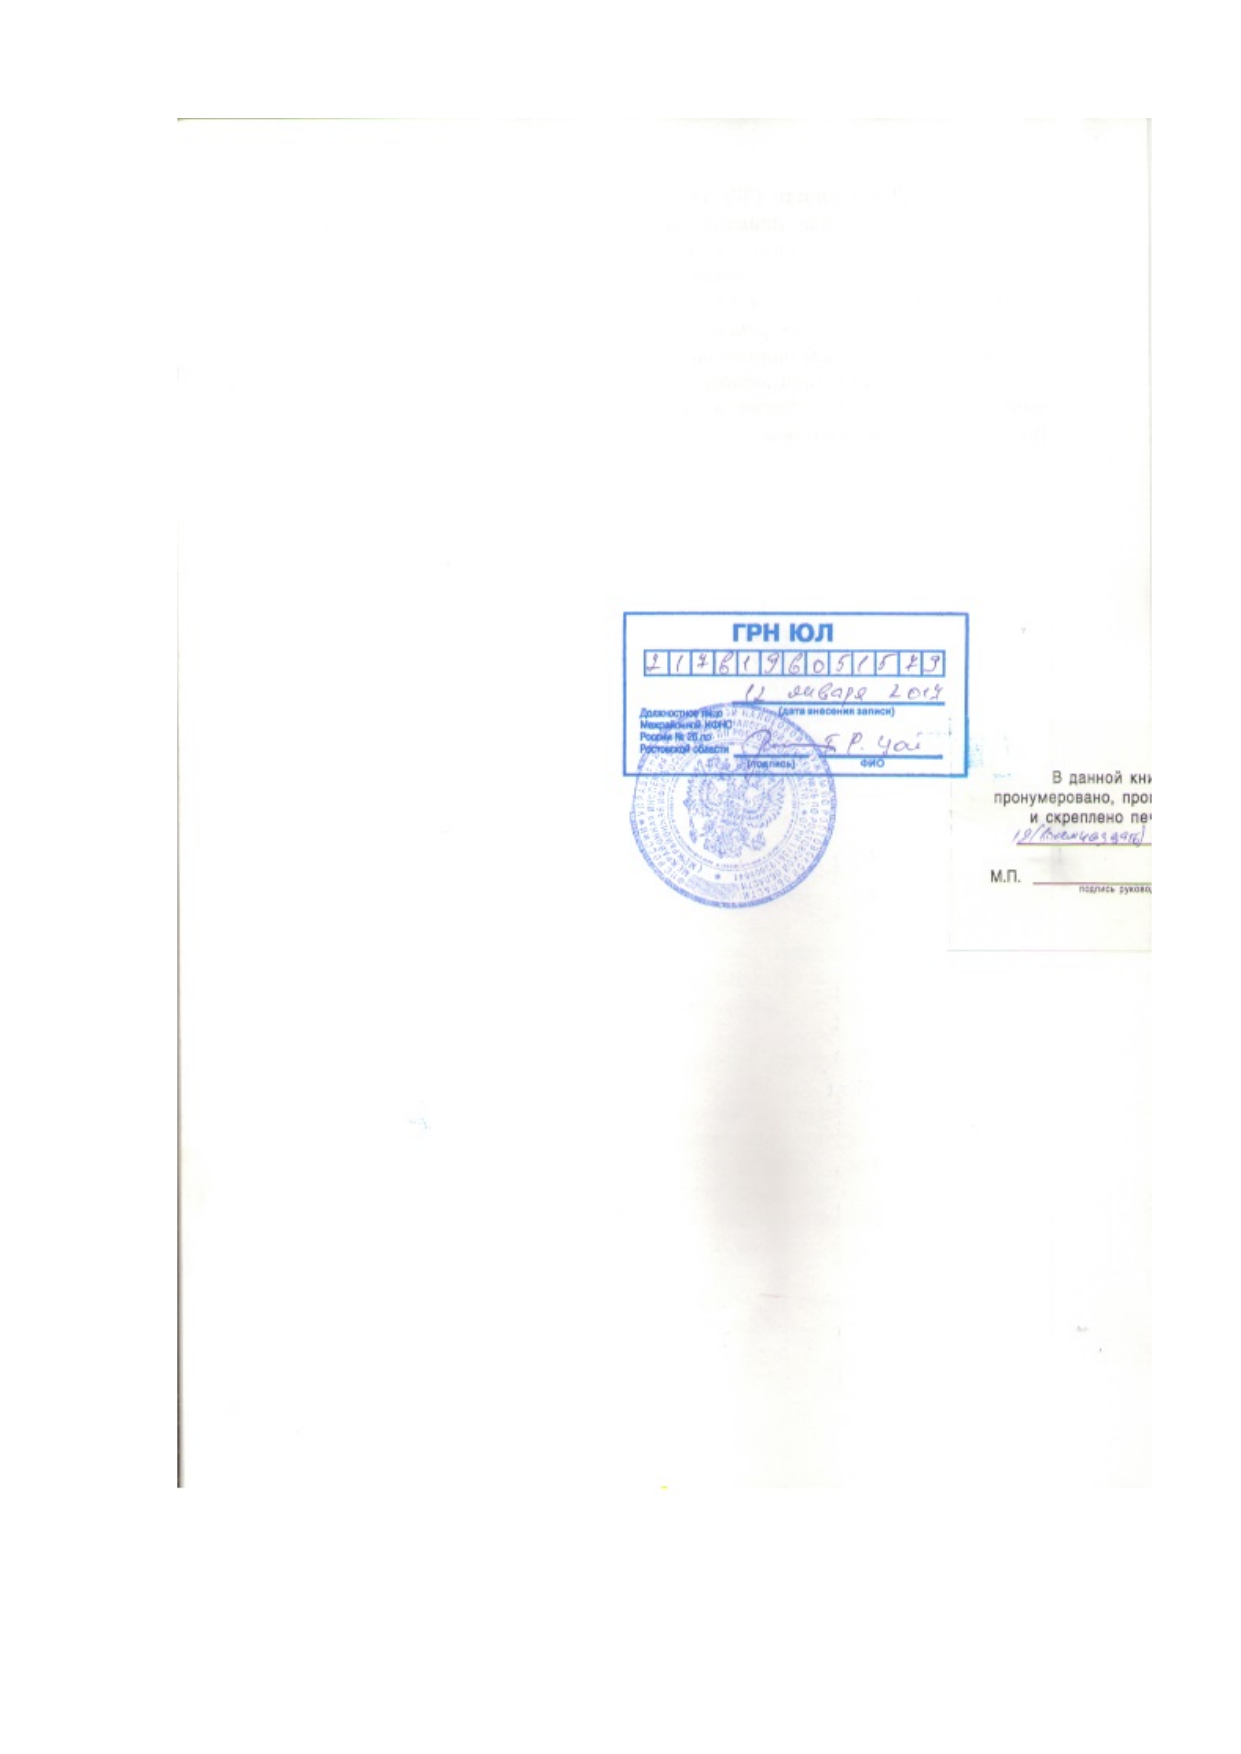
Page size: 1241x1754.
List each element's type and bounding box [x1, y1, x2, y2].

picture [177, 118, 1152, 1496]
